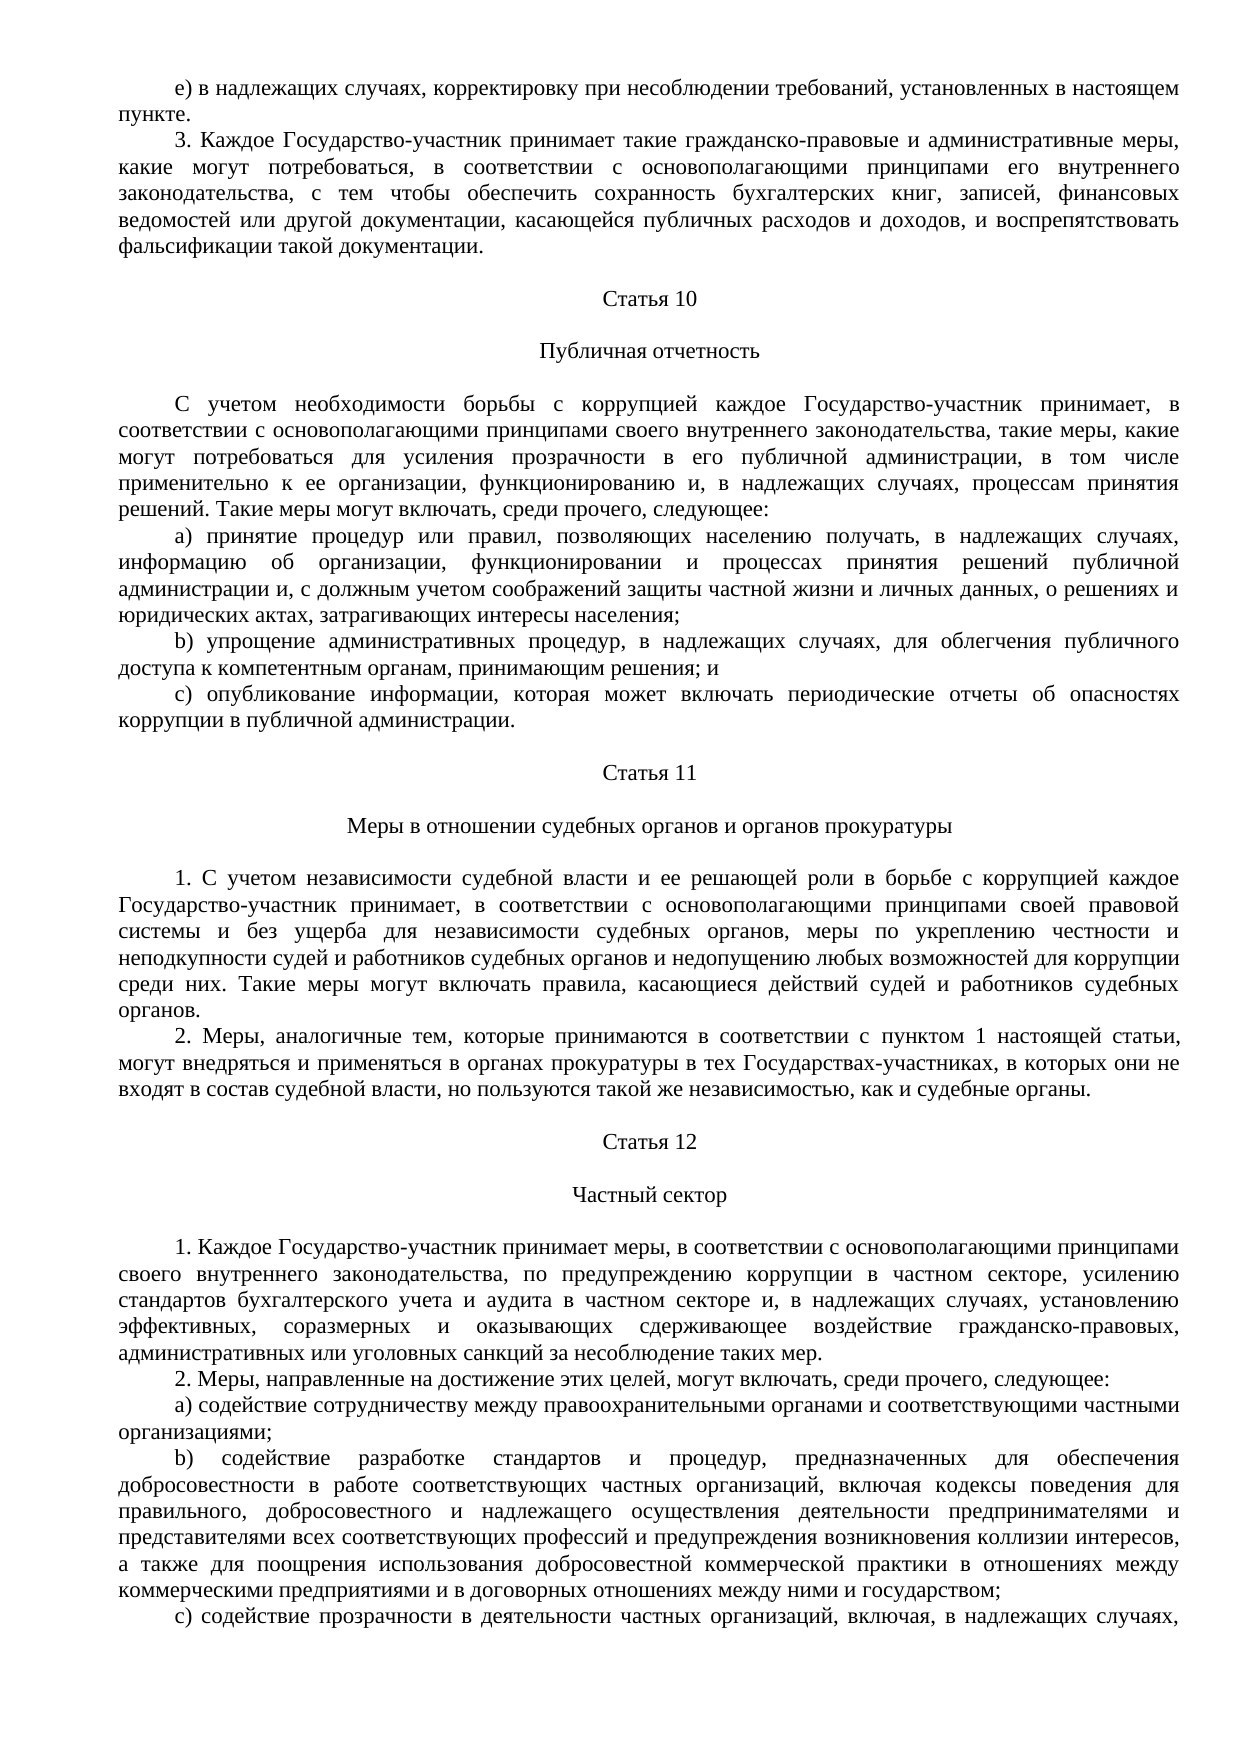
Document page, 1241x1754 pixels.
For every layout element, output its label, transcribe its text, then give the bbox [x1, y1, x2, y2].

text Статья 11 [118, 759, 1181, 785]
text Публичная отчетность [118, 337, 1181, 364]
text 2. Меры, аналогичные тем, которые принимаются в соответствии с пунктом 1 настоящей статьи, могут внедряться и применяться в органах прокуратуры в тех Государствах-участниках, в которых они не входят в состав судебной власти, но пользуются такой же независимостью, как и судебные органы. [118, 1023, 1181, 1102]
text c) опубликование информации, которая может включать периодические отчеты об опасностях коррупции в публичной администрации. [118, 680, 1181, 733]
text С учетом необходимости борьбы с коррупцией каждое Государство-участник принимает, в соответствии с основополагающими принципами своего внутреннего законодательства, такие меры, какие могут потребоваться для усиления прозрачности в его публичной администрации, в том числе применительно к ее организации, функционированию и, в надлежащих случаях, процессам принятия решений. Такие меры могут включать, среди прочего, следующее: [118, 390, 1181, 522]
text b) упрощение административных процедур, в надлежащих случаях, для облегчения публичного доступа к компетентным органам, принимающим решения; и [118, 627, 1181, 680]
text a) принятие процедур или правил, позволяющих населению получать, в надлежащих случаях, информацию об организации, функционировании и процессах принятия решений публичной администрации и, с должным учетом соображений защиты частной жизни и личных данных, о решениях и юридических актах, затрагивающих интересы населения; [118, 522, 1181, 627]
text Частный сектор [118, 1181, 1181, 1207]
text Статья 10 [118, 285, 1181, 311]
text a) содействие сотрудничеству между правоохранительными органами и соответствующими частными организациями; [118, 1392, 1181, 1444]
text 1. Каждое Государство-участник принимает меры, в соответствии с основополагающими принципами своего внутреннего законодательства, по предупреждению коррупции в частном секторе, усилению стандартов бухгалтерского учета и аудита в частном секторе и, в надлежащих случаях, установлению эффективных, соразмерных и оказывающих сдерживающее воздействие гражданско-правовых, административных или уголовных санкций за несоблюдение таких мер. [118, 1233, 1181, 1365]
text Статья 12 [118, 1128, 1181, 1154]
text e) в надлежащих случаях, корректировку при несоблюдении требований, установленных в настоящем пункте. [118, 74, 1181, 127]
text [118, 1602, 1181, 1629]
text 3. Каждое Государство-участник принимает такие гражданско-правовые и административные меры, какие могут потребоваться, в соответствии с основополагающими принципами его внутреннего законодательства, с тем чтобы обеспечить сохранность бухгалтерских книг, записей, финансовых ведомостей или другой документации, касающейся публичных расходов и доходов, и воспрепятствовать фальсификации такой документации. [118, 127, 1181, 258]
text 2. Меры, направленные на достижение этих целей, могут включать, среди прочего, следующее: [118, 1365, 1181, 1392]
text Меры в отношении судебных органов и органов прокуратуры [118, 812, 1181, 838]
text b) содействие разработке стандартов и процедур, предназначенных для обеспечения добросовестности в работе соответствующих частных организаций, включая кодексы поведения для правильного, добросовестного и надлежащего осуществления деятельности предпринимателями и представителями всех соответствующих профессий и предупреждения возникновения коллизии интересов, а также для поощрения использования добросовестной коммерческой практики в отношениях между коммерческими предприятиями и в договорных отношениях между ними и государством; [118, 1444, 1181, 1602]
text 1. С учетом независимости судебной власти и ее решающей роли в борьбе с коррупцией каждое Государство-участник принимает, в соответствии с основополагающими принципами своей правовой системы и без ущерба для независимости судебных органов, меры по укреплению честности и неподкупности судей и работников судебных органов и недопущению любых возможностей для коррупции среди них. Такие меры могут включать правила, касающиеся действий судей и работников судебных органов. [118, 864, 1181, 1023]
